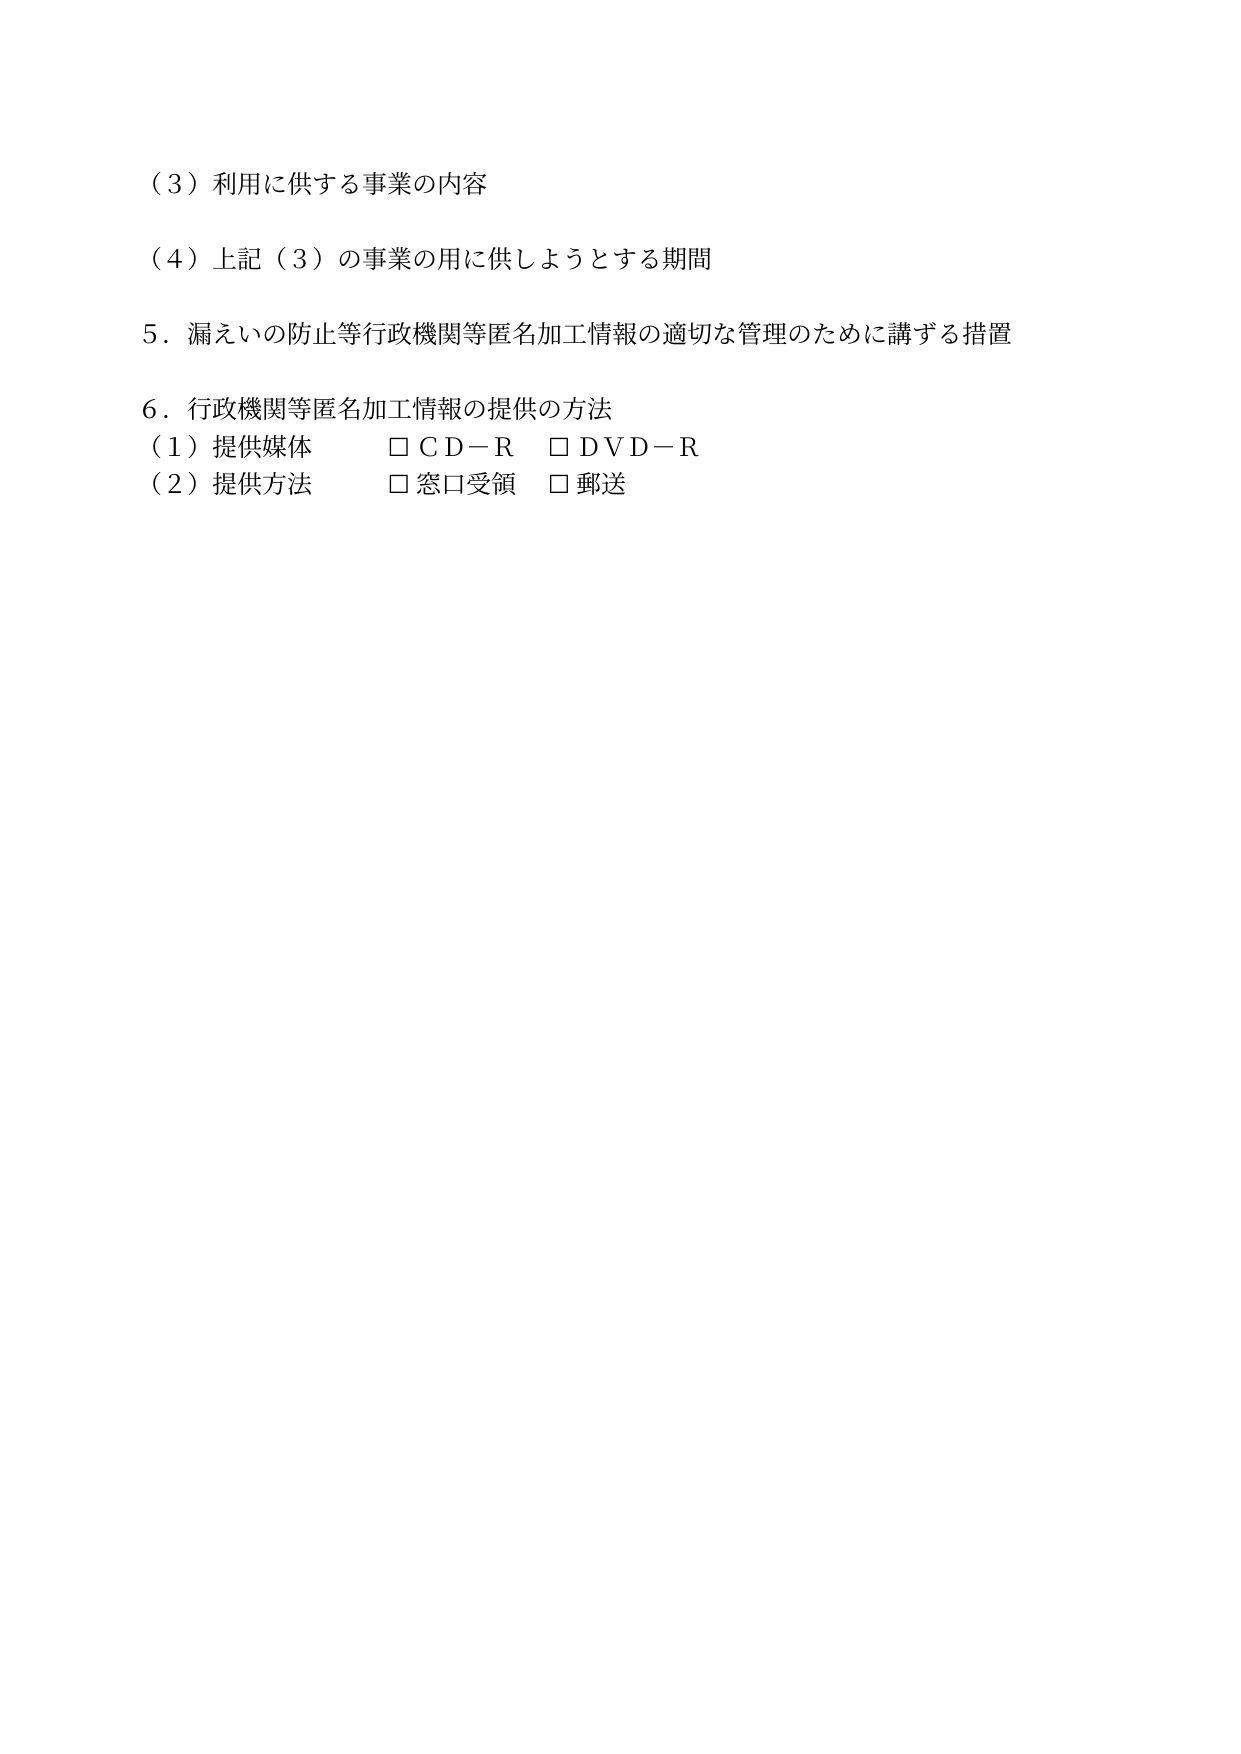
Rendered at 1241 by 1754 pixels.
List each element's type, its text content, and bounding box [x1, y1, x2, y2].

text （３）利用に供する事業の内容 [112, 164, 1128, 202]
text ５．漏えいの防止等行政機関等匿名加工情報の適切な管理のために講ずる措置 [112, 314, 1128, 352]
text （４）上記（３）の事業の用に供しようとする期間 [112, 239, 1128, 277]
text ６．行政機関等匿名加工情報の提供の方法 [112, 389, 1128, 427]
text （１）提供媒体 ☐ ＣＤ－Ｒ ☐ ＤＶＤ－Ｒ [112, 427, 1128, 464]
text （２）提供方法 ☐ 窓口受領 ☐ 郵送 [112, 464, 1128, 502]
